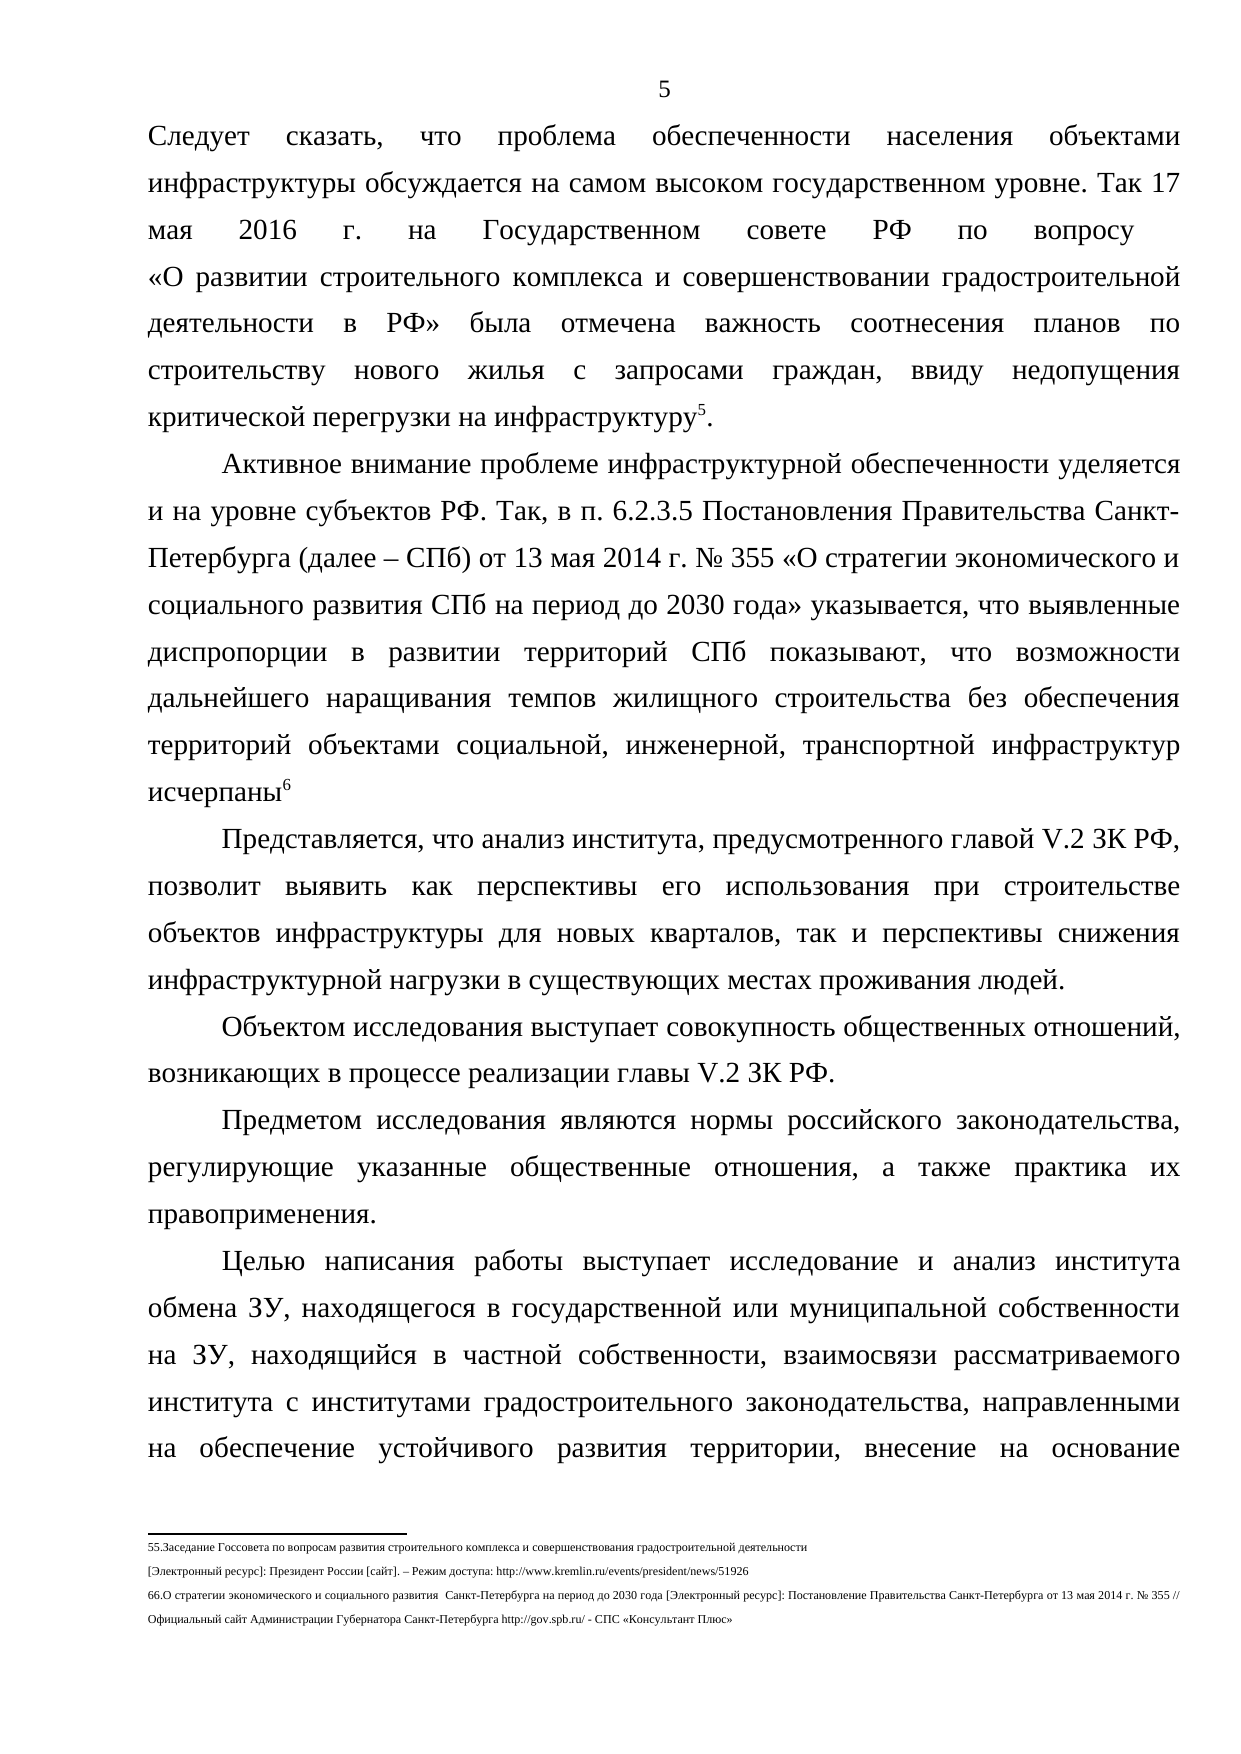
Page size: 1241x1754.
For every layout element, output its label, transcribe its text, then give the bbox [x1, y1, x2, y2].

text Предметом исследования являются нормы российского законодательства, регулирующие указанные общественные отношения, а также практика их правоприменения. [148, 1102, 1181, 1230]
text Объектом исследования выступает совокупность общественных отношений, возникающих в процессе реализации главы V.2 ЗК РФ. [148, 1009, 1181, 1089]
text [148, 118, 1181, 433]
text Активное внимание проблеме инфраструктурной обеспеченности уделяется и на уровне субъектов РФ. Так, в п. 6.2.3.5 Постановления Правительства Санкт-Петербурга (далее – СПб) от 13 мая 2014 г. № 355 «О стратегии экономического и социального развития СПб на период до 2030 года» указывается, что выявленные диспропорции в развитии территорий СПб показывают, что возможности дальнейшего наращивания темпов жилищного строительства без обеспечения территорий объектами социальной, инженерной, транспортной инфраструктур исчерпаны [148, 446, 1181, 808]
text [148, 1243, 1181, 1464]
text Представляется, что анализ института, предусмотренного главой V.2 ЗК РФ, позволит выявить как перспективы его использования при строительстве объектов инфраструктуры для новых кварталов, так и перспективы снижения инфраструктурной нагрузки в существующих местах проживания людей. [148, 821, 1181, 995]
